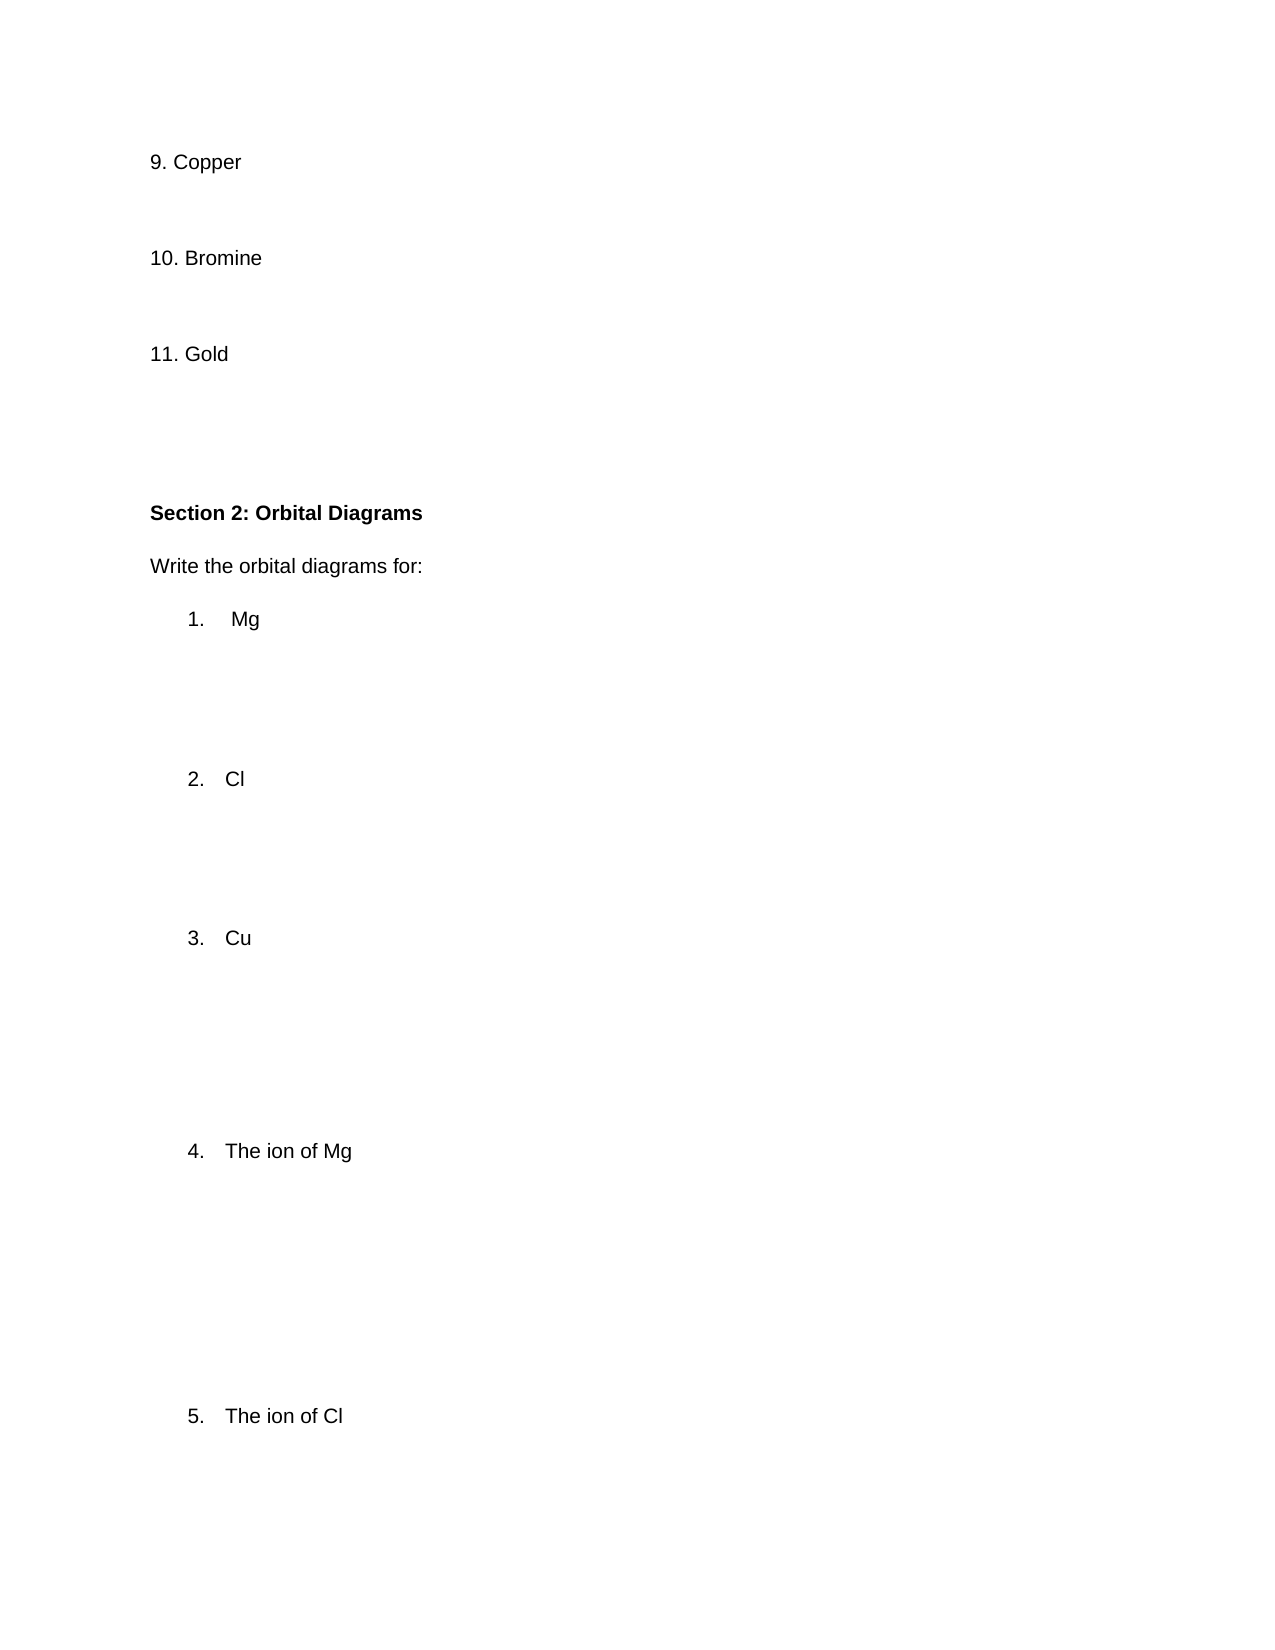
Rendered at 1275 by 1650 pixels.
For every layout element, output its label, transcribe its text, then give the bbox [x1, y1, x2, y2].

list Mg [187, 607, 1125, 631]
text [150, 150, 1125, 366]
text Section 2: Orbital Diagrams [150, 501, 1125, 525]
list Cu [187, 926, 1125, 950]
list Cl [187, 767, 1125, 791]
list The ion of Cl [187, 1404, 1125, 1428]
text Write the orbital diagrams for: [150, 554, 1125, 578]
list The ion of Mg [187, 1138, 1125, 1162]
